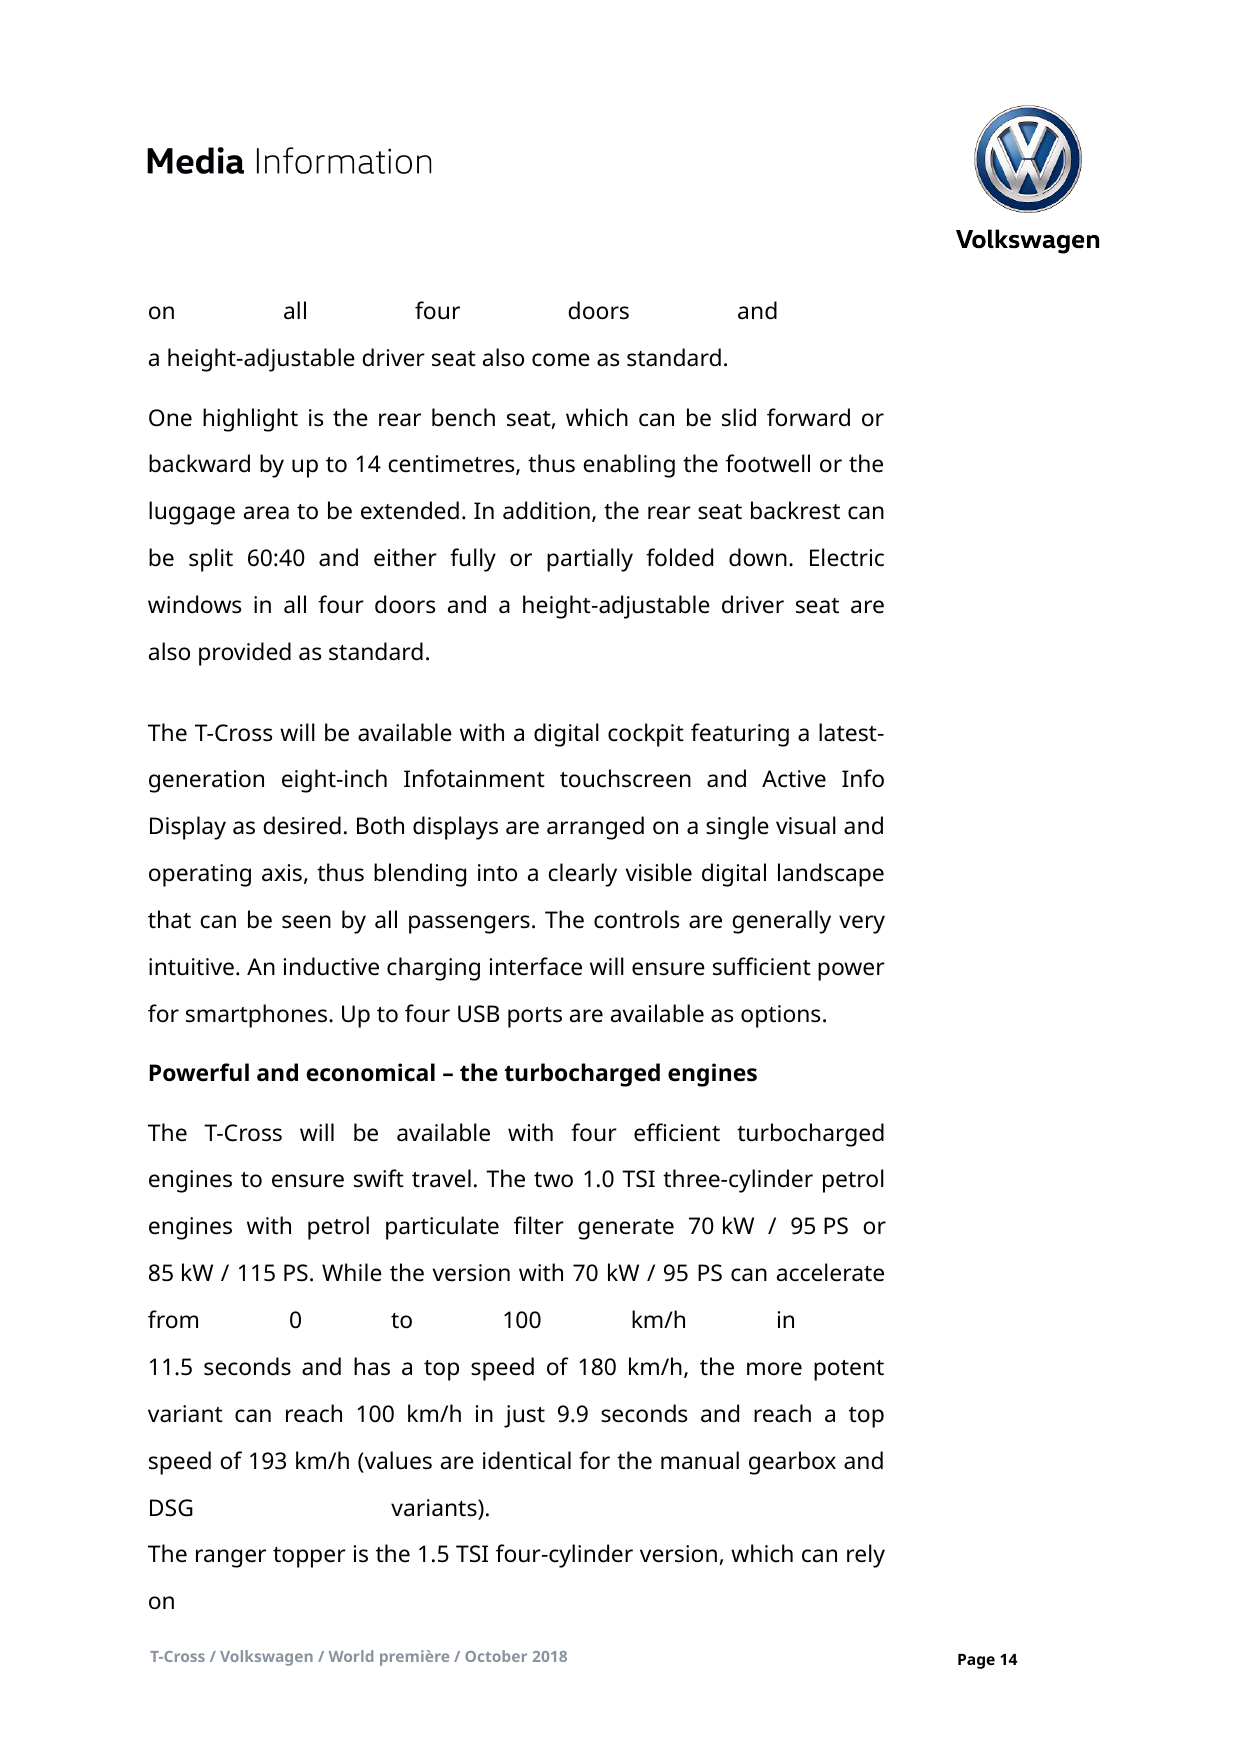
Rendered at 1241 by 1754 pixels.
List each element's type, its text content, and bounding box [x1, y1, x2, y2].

picture [967, 98, 1089, 220]
text Powerful and economical – the turbocharged engines [148, 1057, 886, 1088]
text The T-Cross will be available with a digital cockpit featuring a latest-generation eight-inch Infotainment touchscreen and Active Info Display as desired. Both displays are arranged on a single visual and operating axis, thus blending into a clearly visible digital landscape that can be seen by all passengers. The controls are generally very intuitive. An inductive charging interface will ensure sufficient power for smartphones. Up to four USB ports are available as options. [148, 717, 886, 1029]
text One highlight is the rear bench seat, which can be slid forward or backward by up to 14 centimetres, thus enabling the footwell or the luggage area to be extended. In addition, the rear seat backrest can be split 60:40 and either fully or partially folded down. Electric windows in all four doors and a height-adjustable driver seat are also provided as standard. [148, 402, 886, 667]
picture [142, 143, 436, 179]
